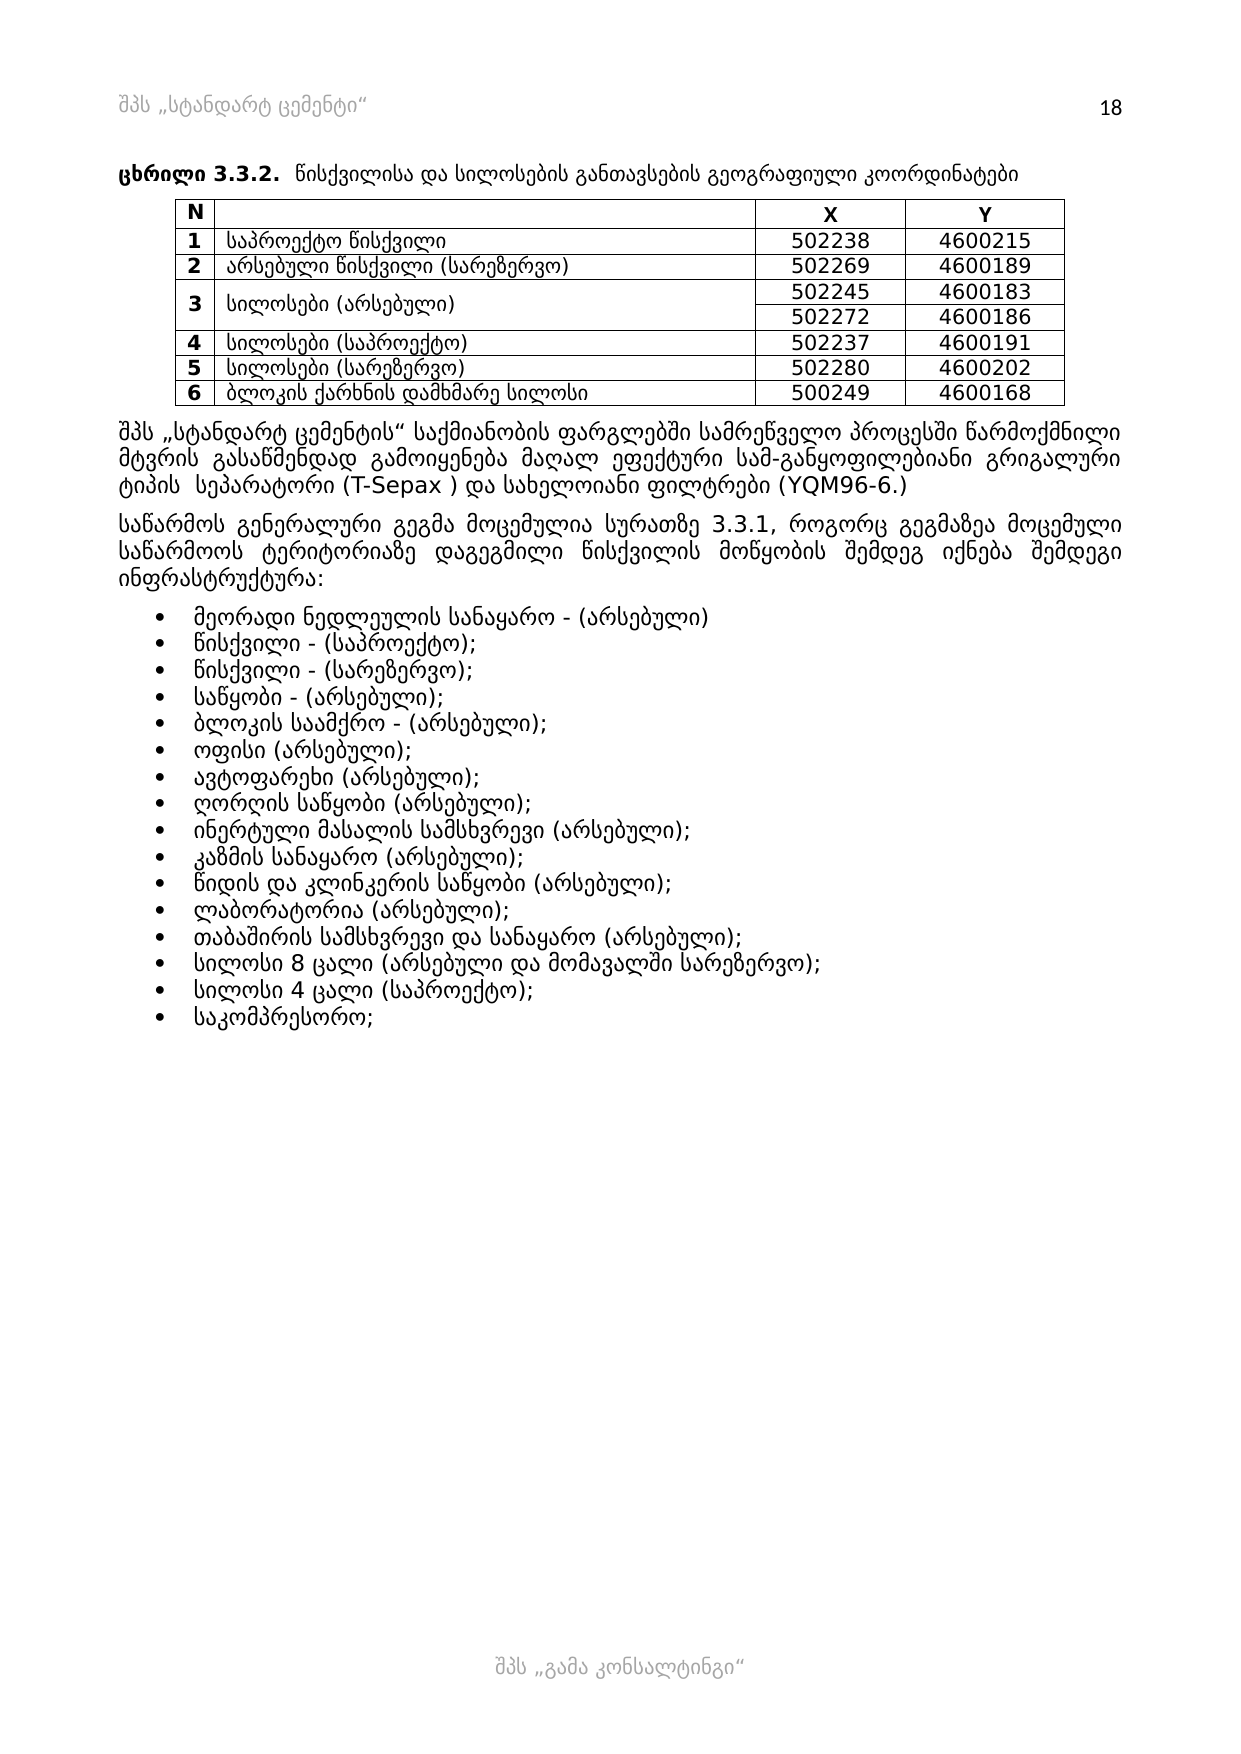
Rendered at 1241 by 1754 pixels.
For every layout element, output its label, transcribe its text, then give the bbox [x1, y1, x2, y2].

table_cell 502245 [756, 280, 905, 304]
table_cell სილოსები (საპროექტო) [215, 331, 755, 355]
table_header N [176, 200, 214, 228]
table_cell 4600183 [906, 280, 1064, 304]
table_cell 5 [176, 356, 214, 380]
text საწარმოს გენერალური გეგმა მოცემულია სურათზე 3.3.1, როგორც გეგმაზეა მოცემული საწარმოოს ტერიტორიაზე დაგეგმილი წისქვილის მოწყობის შემდეგ იქნება შემდეგი ინფრასტრუქტურა: [118, 511, 1122, 591]
table_cell 4600189 [906, 255, 1064, 279]
list ღორღის საწყობი (არსებული); [156, 791, 1122, 817]
text ცხრილი 3.3.2. წისქვილისა და სილოსების განთავსების გეოგრაფიული კოორდინატები [118, 162, 1122, 186]
table_cell სილოსები (არსებული) [215, 280, 755, 329]
list მეორადი ნედლეულის სანაყარო - (არსებული) [156, 604, 1122, 631]
list სილოსი 4 ცალი (საპროექტო); [156, 977, 1122, 1004]
list წისქვილი - (სარეზერვო); [156, 657, 1122, 684]
table_cell 4600186 [906, 305, 1064, 329]
list წისქვილი - (საპროექტო); [156, 631, 1122, 657]
list სილოსი 8 ცალი (არსებული და მომავალში სარეზერვო); [156, 951, 1122, 977]
table_cell 4600202 [906, 356, 1064, 380]
list თაბაშირის სამსხვრევი და სანაყარო (არსებული); [156, 924, 1122, 951]
table_cell 502238 [756, 229, 905, 253]
table_cell არსებული წისქვილი (სარეზერვო) [215, 255, 755, 279]
list ბლოკის საამქრო - (არსებული); [156, 711, 1122, 737]
table_cell 502272 [756, 305, 905, 329]
table_cell 500249 [756, 381, 905, 405]
list ინერტული მასალის სამსხვრევი (არსებული); [156, 817, 1122, 844]
table_cell 3 [176, 280, 214, 329]
table_cell 502237 [756, 331, 905, 355]
table_header X [756, 200, 905, 228]
table_cell 502280 [756, 356, 905, 380]
table_cell 2 [176, 255, 214, 279]
list ოფისი (არსებული); [156, 737, 1122, 764]
table_cell სილოსები (სარეზერვო) [215, 356, 755, 380]
list ავტოფარეხი (არსებული); [156, 764, 1122, 791]
table_cell 1 [176, 229, 214, 253]
table_cell საპროექტო წისქვილი [215, 229, 755, 253]
table_cell 4600168 [906, 381, 1064, 405]
list საწყობი - (არსებული); [156, 684, 1122, 711]
table_cell ბლოკის ქარხნის დამხმარე სილოსი [215, 381, 755, 405]
list წიდის და კლინკერის საწყობი (არსებული); [156, 871, 1122, 897]
list საკომპრესორო; [156, 1004, 1122, 1031]
table_cell 6 [176, 381, 214, 405]
table_header Y [906, 200, 1064, 228]
table_cell 4600191 [906, 331, 1064, 355]
list ლაბორატორია (არსებული); [156, 897, 1122, 924]
list კაზმის სანაყარო (არსებული); [156, 844, 1122, 871]
table_header [215, 200, 755, 228]
table_cell 502269 [756, 255, 905, 279]
table_cell 4600215 [906, 229, 1064, 253]
text შპს „სტანდარტ ცემენტის“ საქმიანობის ფარგლებში სამრეწველო პროცესში წარმოქმნილი მტვრის გასაწმენდად გამოიყენება მაღალ ეფექტური სამ-განყოფილებიანი გრიგალური ტიპის სეპარატორი (T-Sepax ) და სახელოიანი ფილტრები (YQM96-6.) [118, 419, 1122, 499]
table_cell 4 [176, 331, 214, 355]
